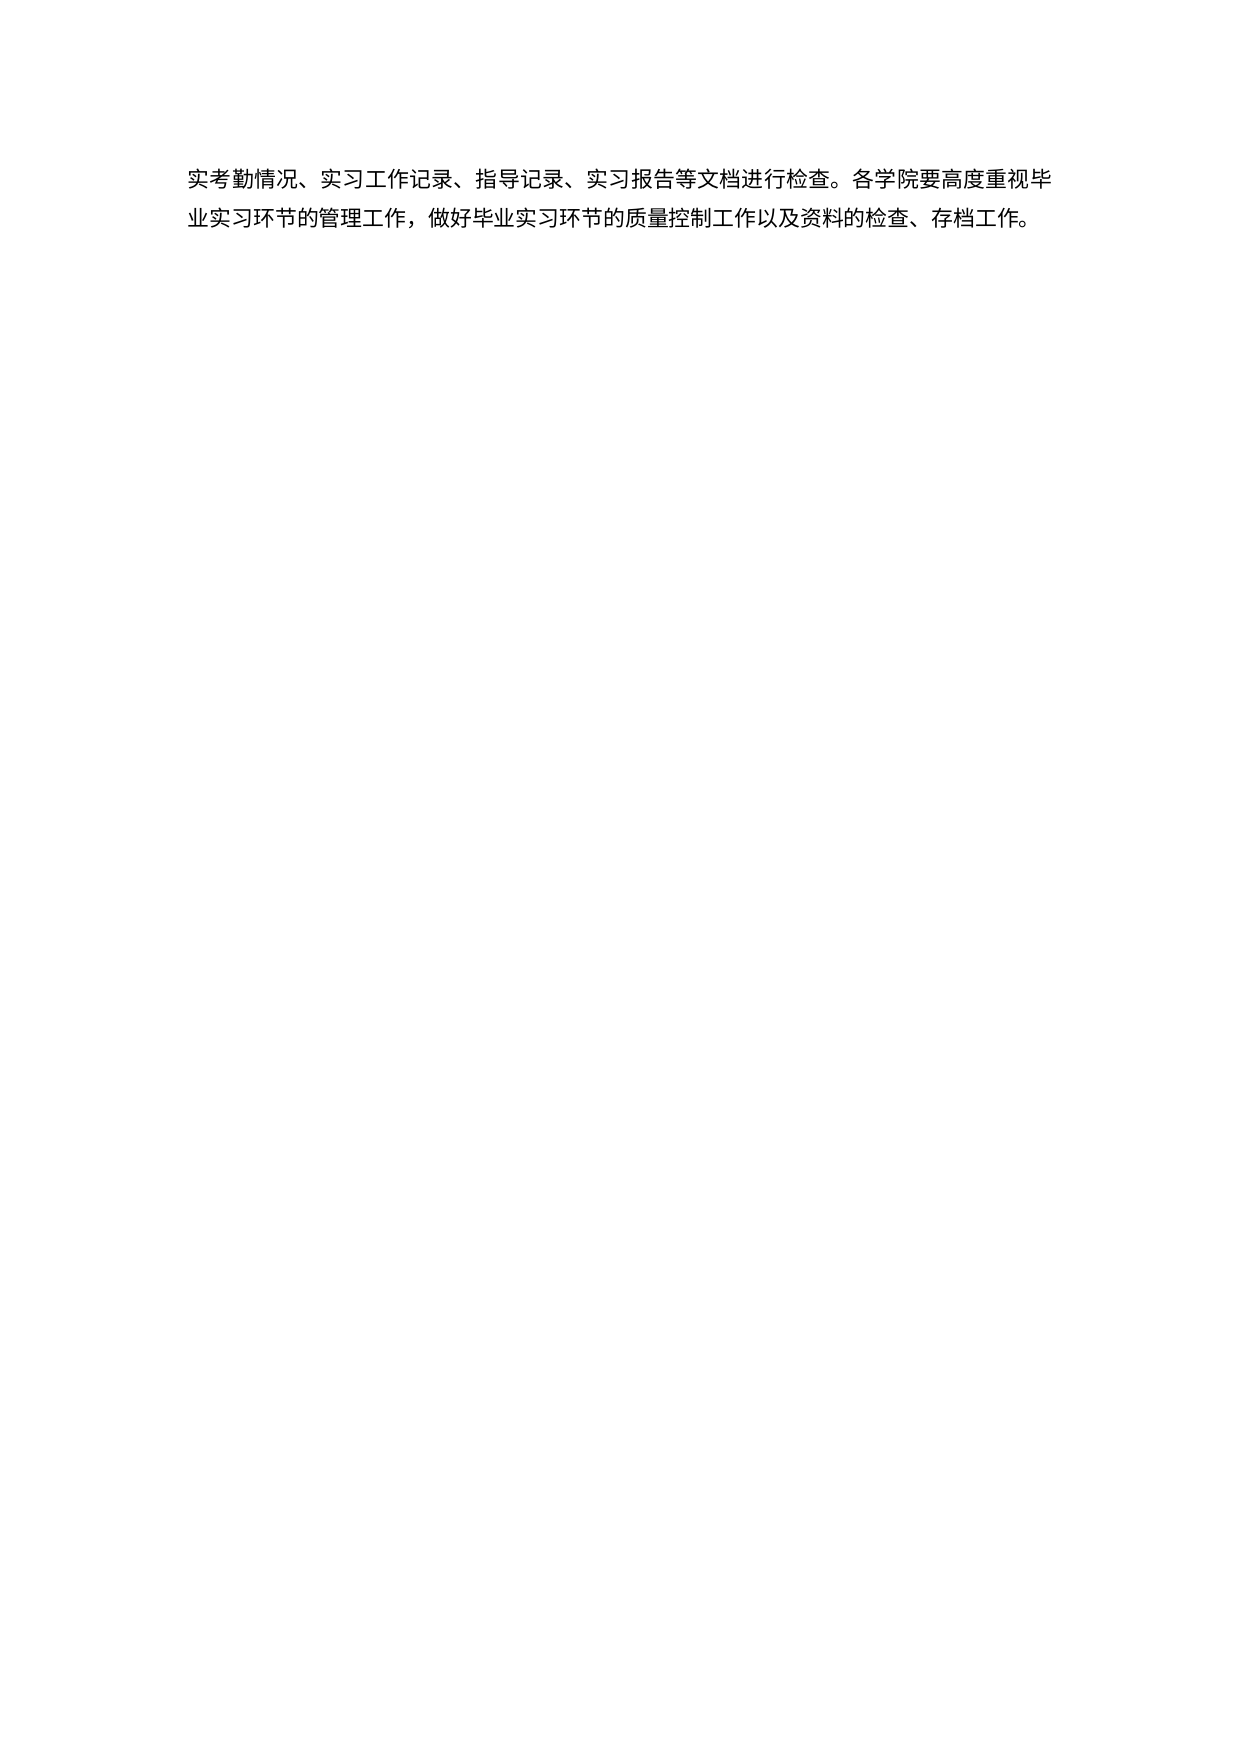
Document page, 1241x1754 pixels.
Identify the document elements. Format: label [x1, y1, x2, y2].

text [187, 162, 1053, 233]
